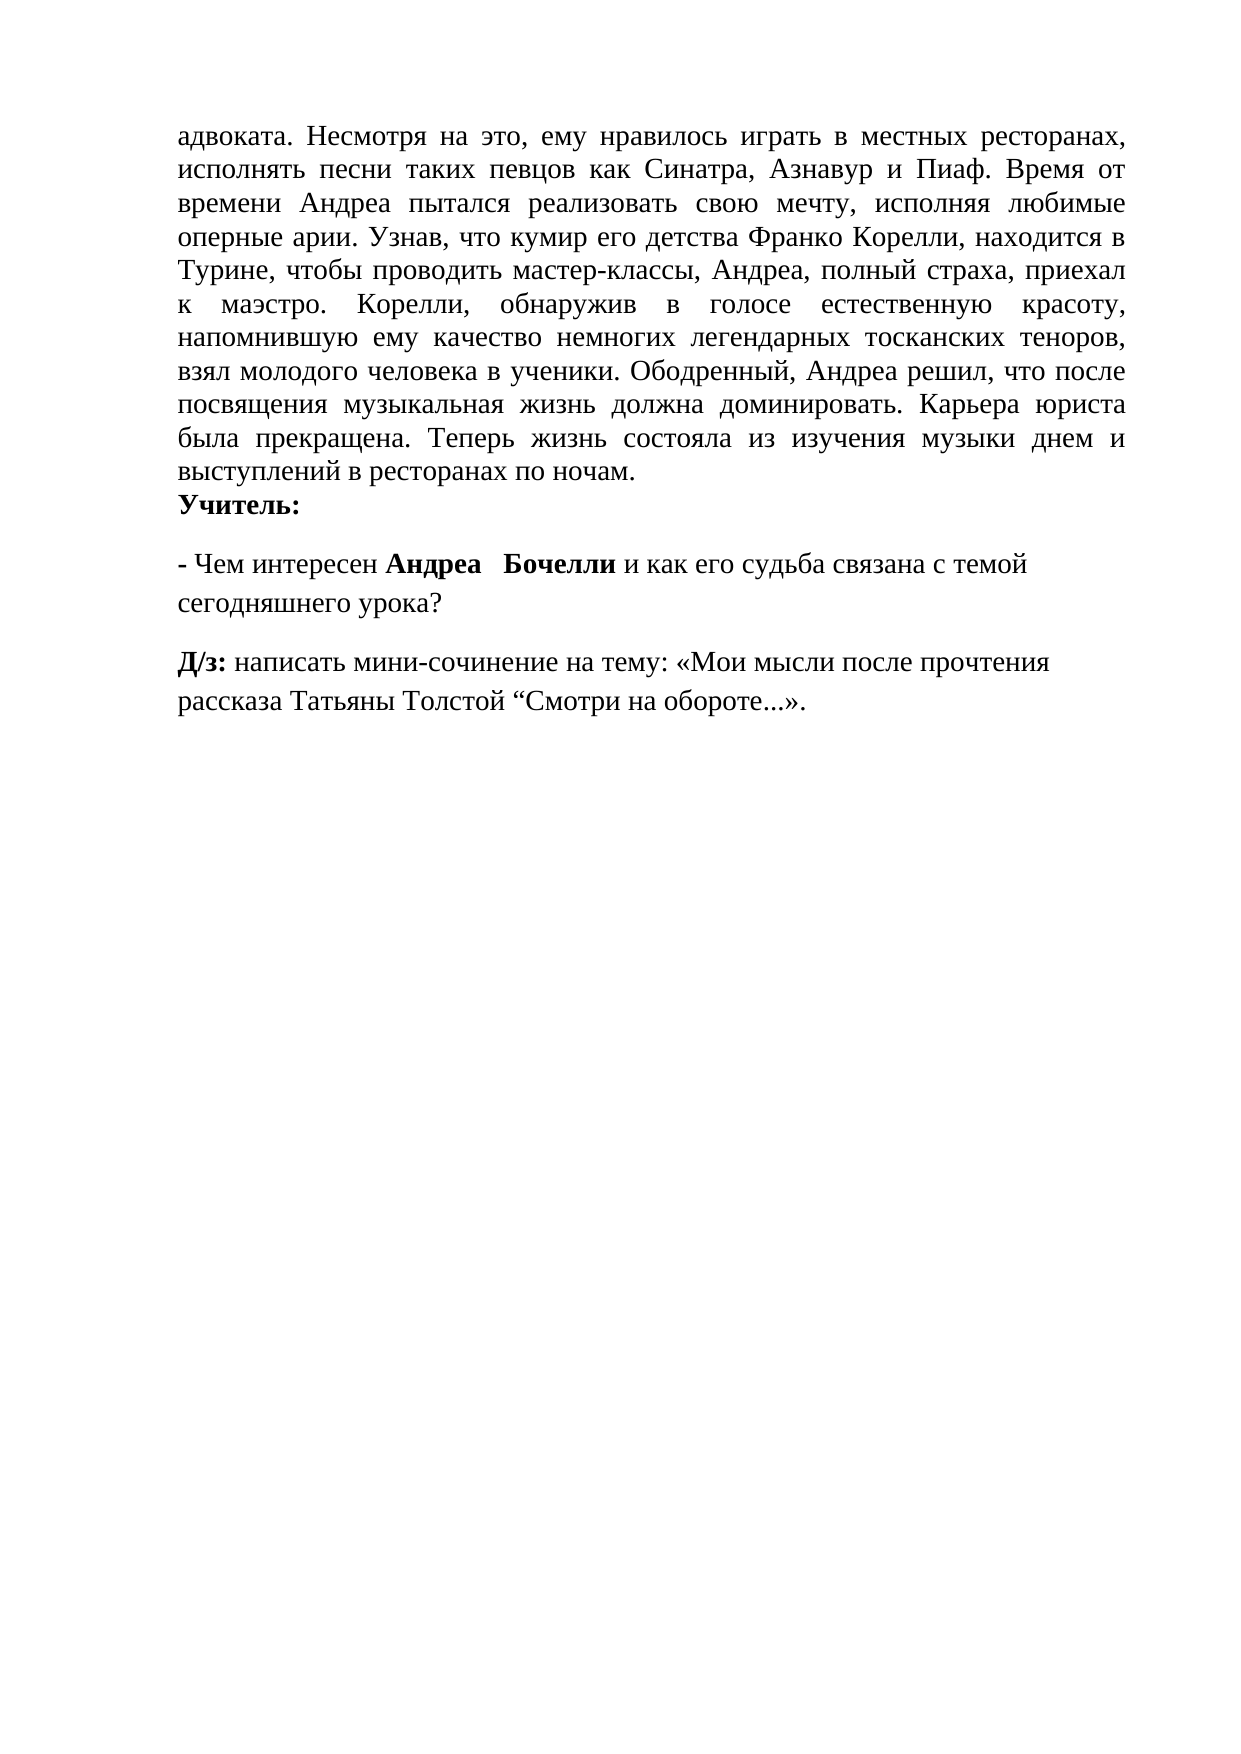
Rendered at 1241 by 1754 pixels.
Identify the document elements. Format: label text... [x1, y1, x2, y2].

text - Чем интересен Андреа Бочелли и как его судьба связана с темой сегодняшнего урока? [177, 546, 1152, 618]
text Учитель: [177, 487, 1152, 521]
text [177, 118, 1127, 487]
text Д/з: написать мини-сочинение на тему: «Мои мысли после прочтения рассказа Татьяны Толстой “Смотри на обороте...». [177, 644, 1152, 716]
